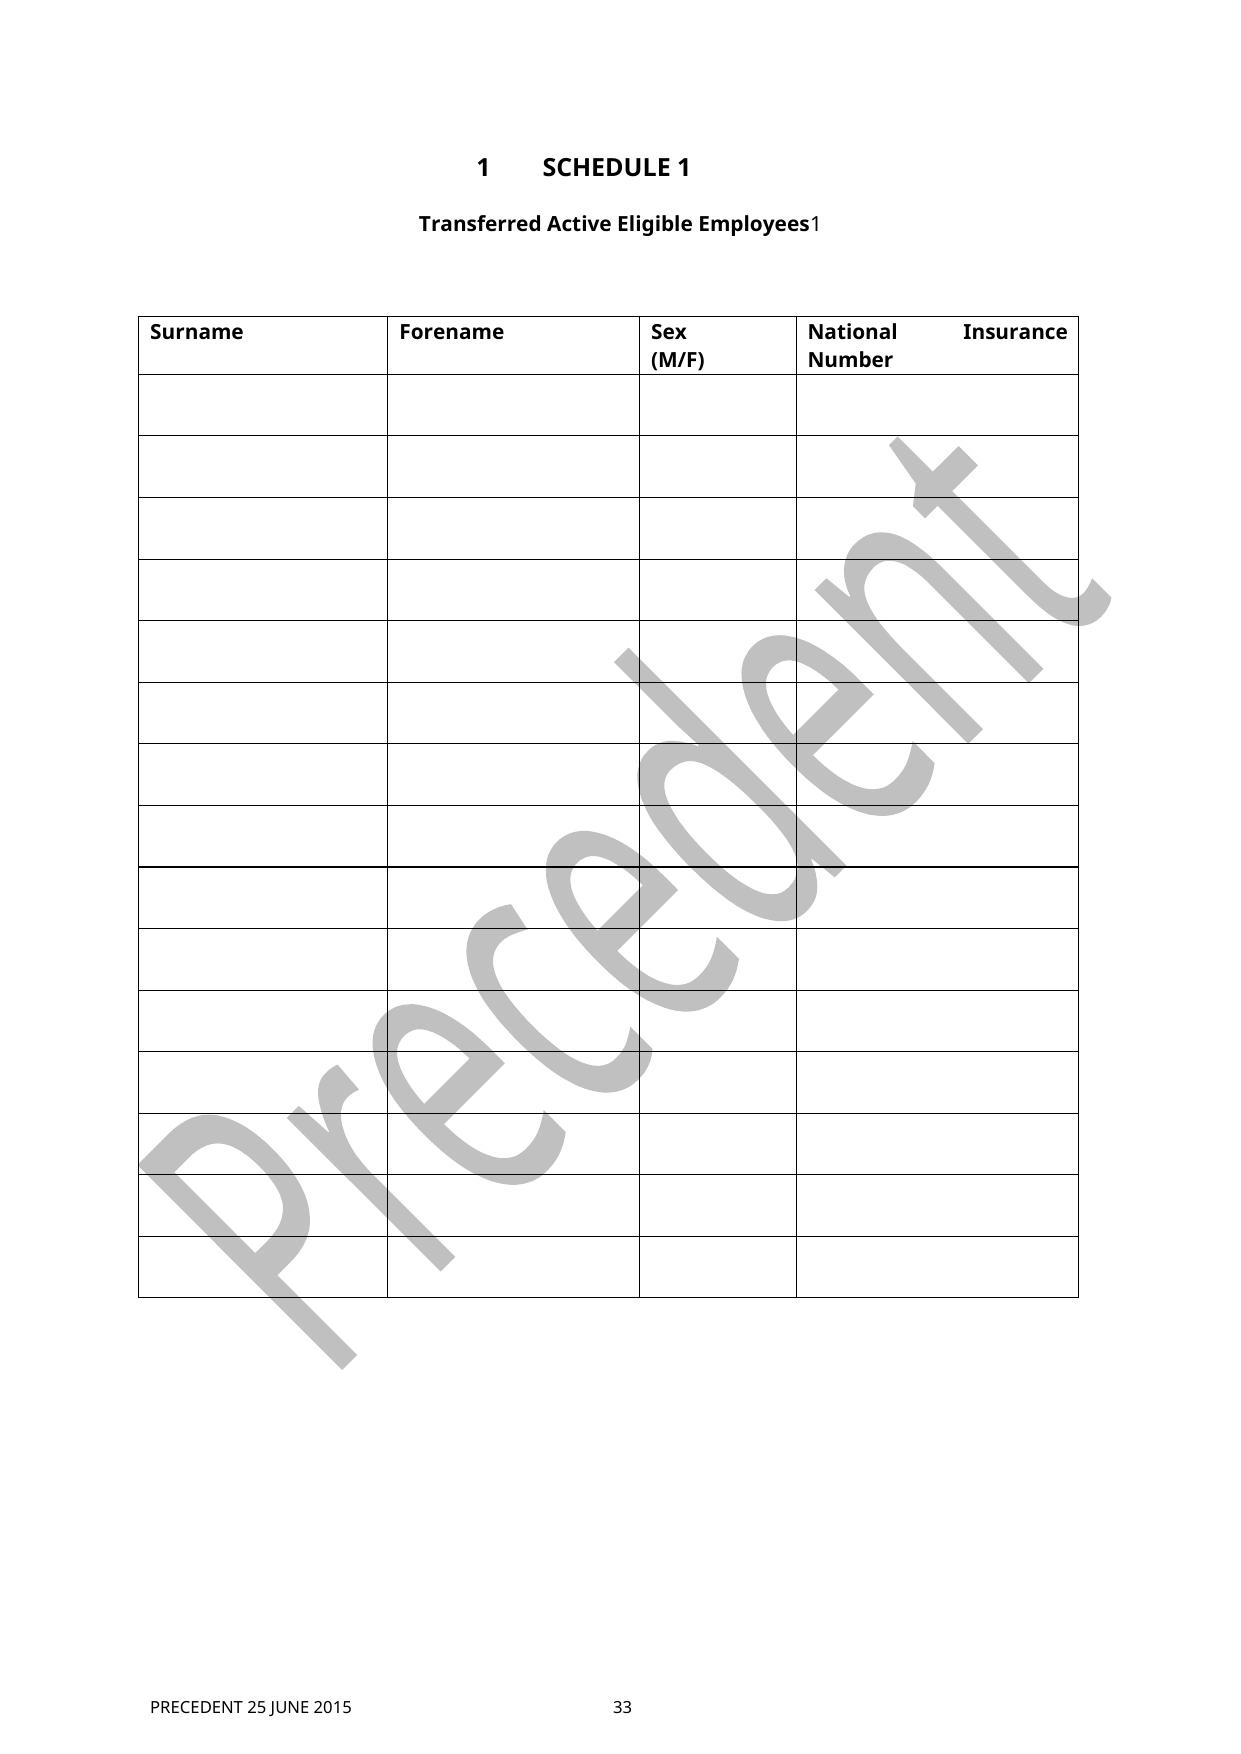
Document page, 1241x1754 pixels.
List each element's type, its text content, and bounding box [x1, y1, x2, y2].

table_cell [139, 868, 387, 928]
table_cell [640, 436, 796, 497]
text SCHEDULE 1 [91, 150, 1090, 184]
table_cell [640, 929, 796, 989]
table_cell [388, 868, 639, 928]
table_cell [388, 991, 639, 1051]
table_header Forename [388, 317, 639, 374]
table_cell [139, 1052, 387, 1113]
table_cell [139, 1237, 387, 1297]
table_cell [388, 1052, 639, 1113]
table_cell [797, 744, 1078, 805]
table_cell [388, 621, 639, 682]
table_cell [388, 436, 639, 497]
table_cell [139, 436, 387, 497]
table_cell [139, 806, 387, 866]
table_cell [388, 1175, 639, 1236]
table_header Sex (M/F) [640, 317, 796, 374]
table_cell [640, 1175, 796, 1236]
table_cell [139, 991, 387, 1051]
table_cell [139, 1114, 387, 1174]
table_cell [388, 1114, 639, 1174]
table_cell [640, 868, 796, 928]
table_cell [388, 683, 639, 743]
table_header National Insurance Number [797, 317, 1078, 374]
table_cell [640, 806, 796, 866]
table_cell [139, 683, 387, 743]
table_cell [797, 1052, 1078, 1113]
table_cell [797, 1237, 1078, 1297]
table_cell [139, 929, 387, 989]
table_cell [797, 498, 1078, 558]
table_cell [797, 375, 1078, 435]
table_cell [797, 560, 1078, 620]
table_cell [388, 498, 639, 558]
table_cell [640, 1237, 796, 1297]
table_cell [797, 621, 1078, 682]
table_cell [797, 1114, 1078, 1174]
table_cell [797, 868, 1078, 928]
table_cell [139, 1175, 387, 1236]
table_cell [640, 991, 796, 1051]
table_cell [797, 991, 1078, 1051]
table_cell [388, 806, 639, 866]
table_cell [640, 744, 796, 805]
table_cell [388, 1237, 639, 1297]
table_cell [797, 1175, 1078, 1236]
table_cell [139, 498, 387, 558]
table_cell [640, 683, 796, 743]
table_cell [797, 436, 1078, 497]
table_cell [640, 498, 796, 558]
table_cell [139, 375, 387, 435]
table_cell [797, 929, 1078, 989]
table_cell [139, 560, 387, 620]
table_cell [640, 560, 796, 620]
table_header Surname [139, 317, 387, 374]
table_cell [640, 375, 796, 435]
table_cell [139, 744, 387, 805]
table_cell [797, 683, 1078, 743]
table_cell [640, 1052, 796, 1113]
table_cell [388, 744, 639, 805]
table_cell [388, 560, 639, 620]
table_cell [640, 621, 796, 682]
table_cell [797, 806, 1078, 866]
table_cell [388, 929, 639, 989]
table_cell [139, 621, 387, 682]
table_cell [640, 1114, 796, 1174]
table_cell [388, 375, 639, 435]
